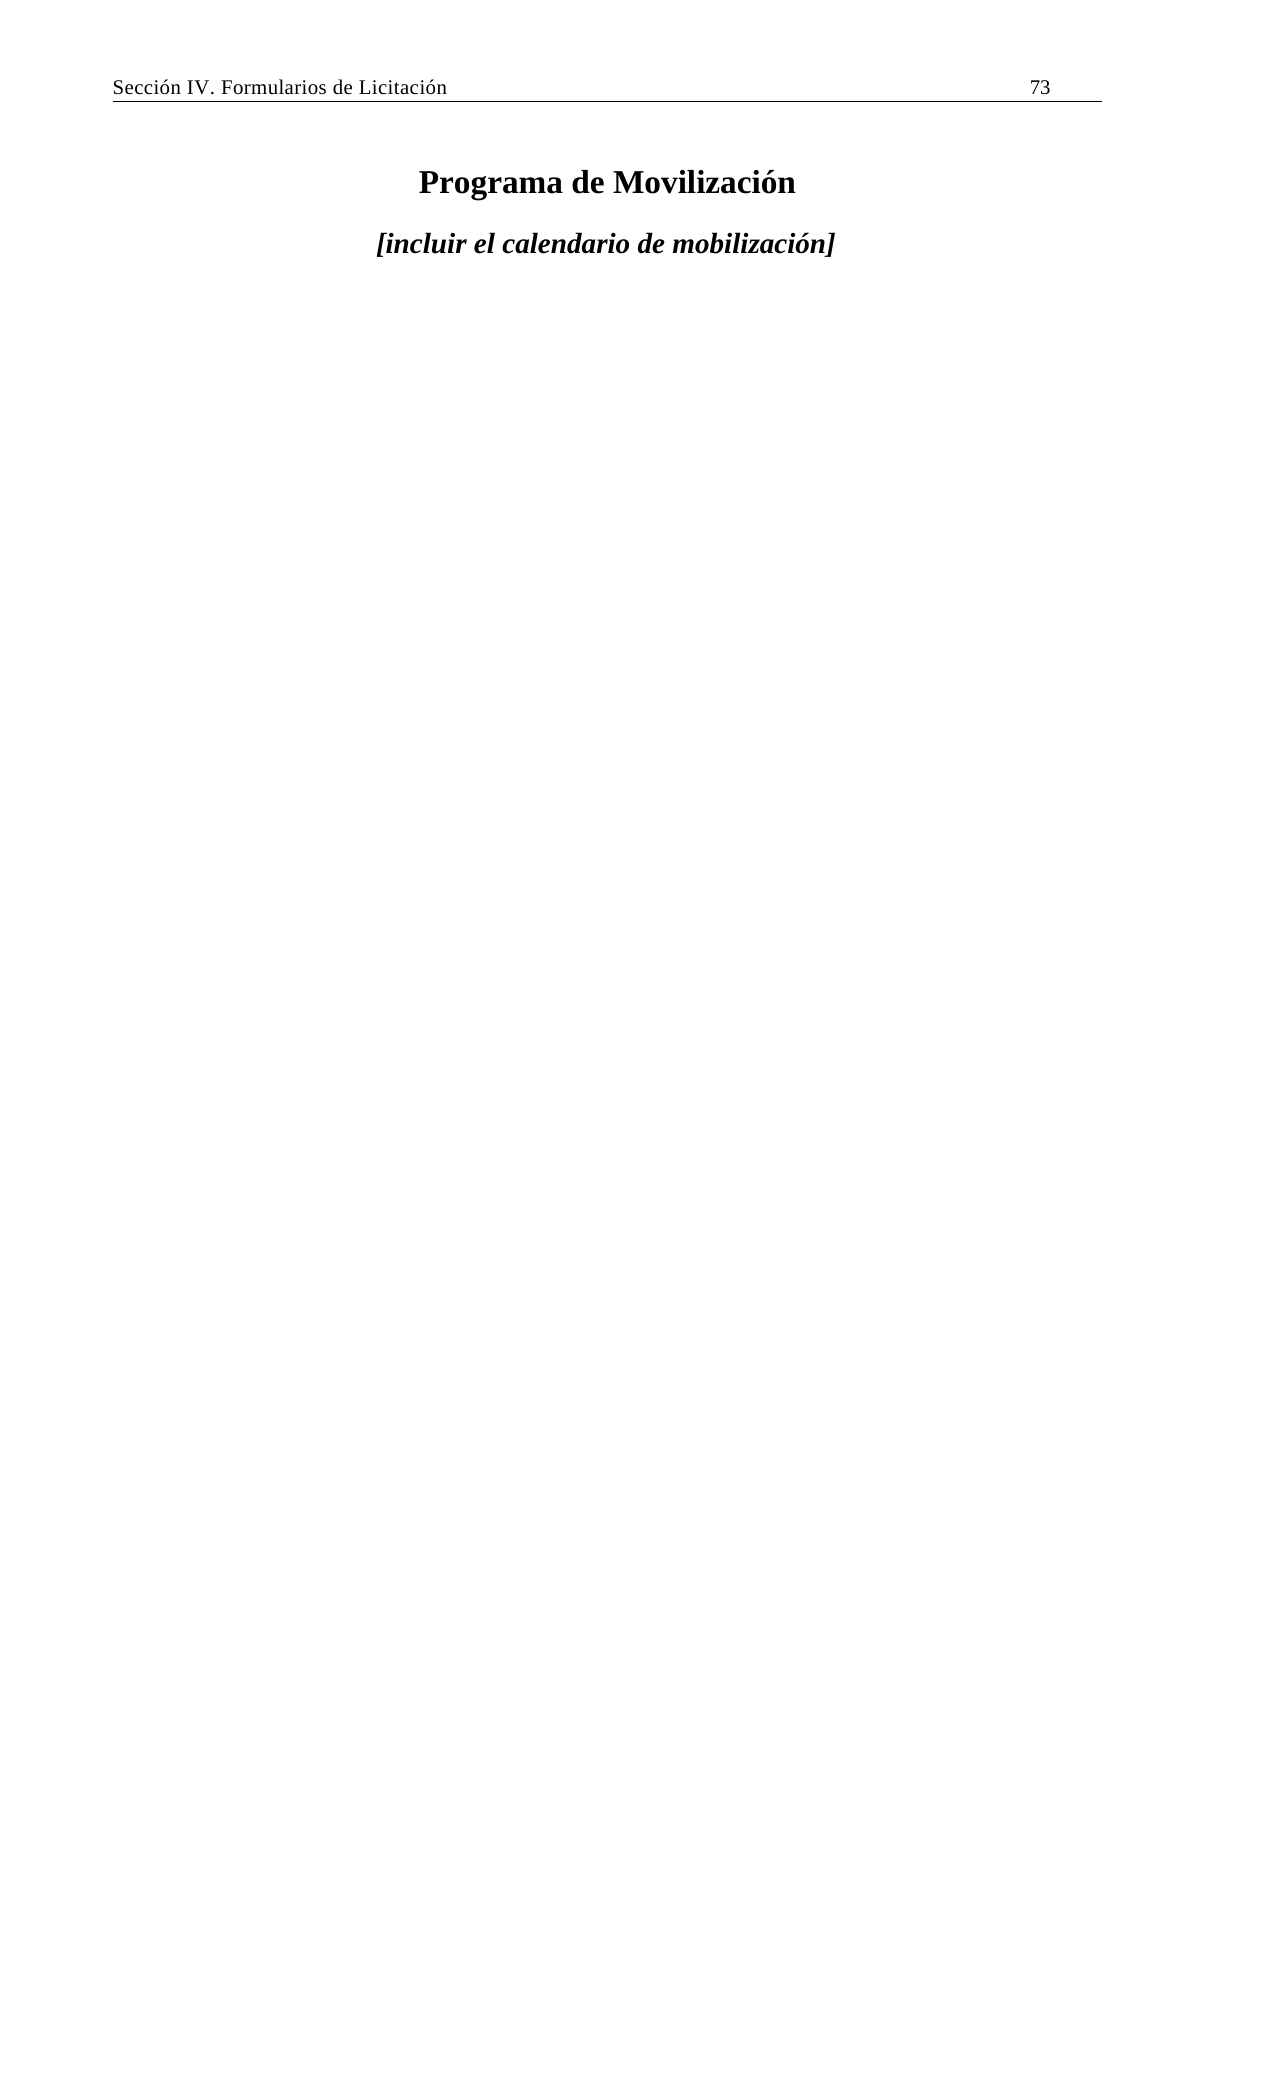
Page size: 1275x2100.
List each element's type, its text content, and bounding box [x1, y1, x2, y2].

text [incluir el calendario de mobilización] [112, 226, 1102, 259]
text Programa de Movilización [112, 162, 1102, 201]
